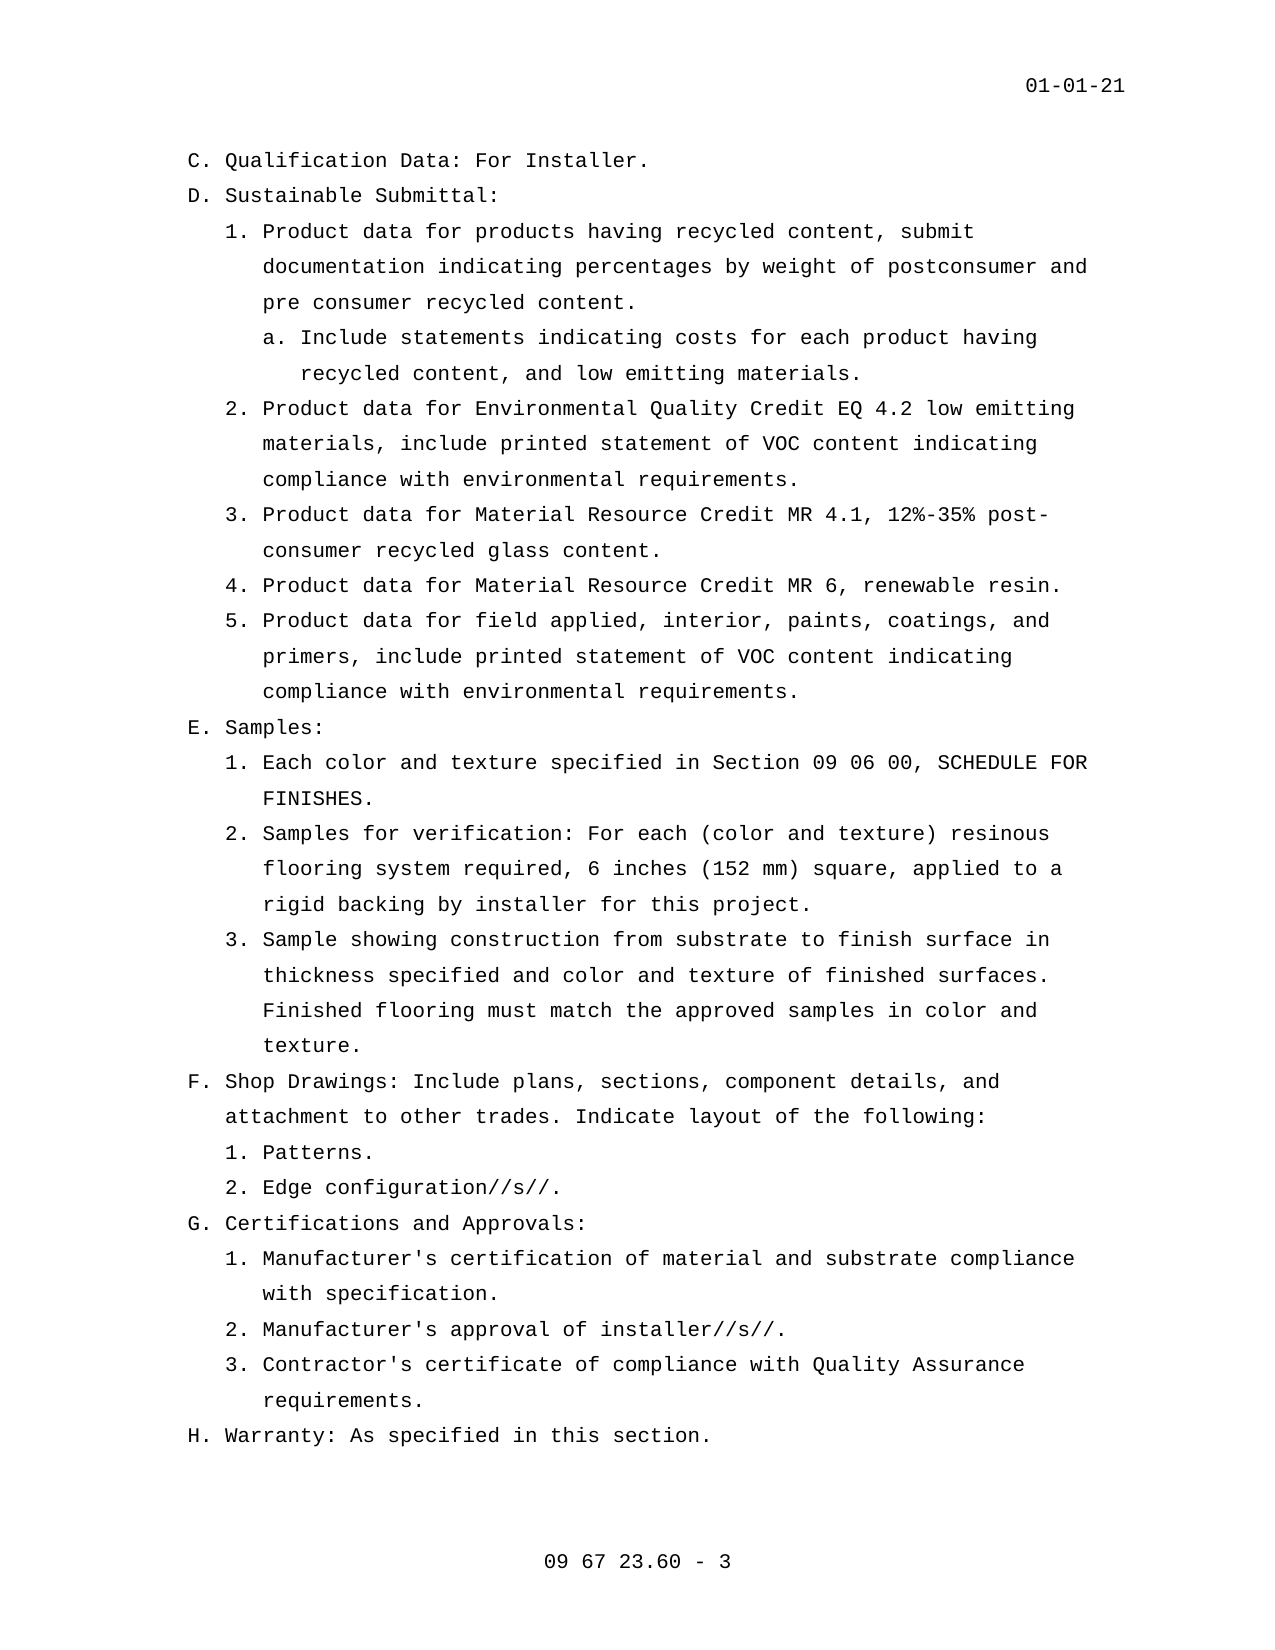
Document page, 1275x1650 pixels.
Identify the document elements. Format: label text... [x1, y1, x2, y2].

text a. Include statements indicating costs for each product having recycled content, and low emitting materials. [262, 327, 1125, 386]
text 2. Samples for verification: For each (color and texture) resinous flooring system required, 6 inches (152 mm) square, applied to a rigid backing by installer for this project. [225, 823, 1125, 917]
text 1. Patterns. [225, 1142, 1125, 1165]
text 5. Product data for field applied, interior, paints, coatings, and primers, include printed statement of VOC content indicating compliance with environmental requirements. [225, 610, 1125, 705]
text 1. Each color and texture specified in Section 09 06 00, SCHEDULE FOR FINISHES. [225, 752, 1125, 811]
text H. Warranty: As specified in this section. [187, 1425, 1125, 1449]
text 3. Sample showing construction from substrate to finish surface in thickness specified and color and texture of finished surfaces. Finished flooring must match the approved samples in color and texture. [225, 929, 1125, 1059]
text F. Shop Drawings: Include plans, sections, component details, and attachment to other trades. Indicate layout of the following: [187, 1071, 1125, 1130]
text 2. Manufacturer's approval of installer//s//. [225, 1319, 1125, 1342]
text G. Certifications and Approvals: [187, 1212, 1125, 1236]
text C. Qualification Data: For Installer. [187, 150, 1125, 174]
text E. Samples: [187, 717, 1125, 740]
text 3. Product data for Material Resource Credit MR 4.1, 12%-35% post-consumer recycled glass content. [225, 504, 1125, 563]
text D. Sustainable Submittal: [187, 185, 1125, 209]
text 2. Product data for Environmental Quality Credit EQ 4.2 low emitting materials, include printed statement of VOC content indicating compliance with environmental requirements. [225, 398, 1125, 492]
text 2. Edge configuration//s//. [225, 1177, 1125, 1201]
text 4. Product data for Material Resource Credit MR 6, renewable resin. [225, 575, 1125, 599]
text 1. Manufacturer's certification of material and substrate compliance with specification. [225, 1248, 1125, 1307]
text 1. Product data for products having recycled content, submit documentation indicating percentages by weight of postconsumer and pre consumer recycled content. [225, 221, 1125, 315]
text 3. Contractor's certificate of compliance with Quality Assurance requirements. [225, 1354, 1125, 1413]
